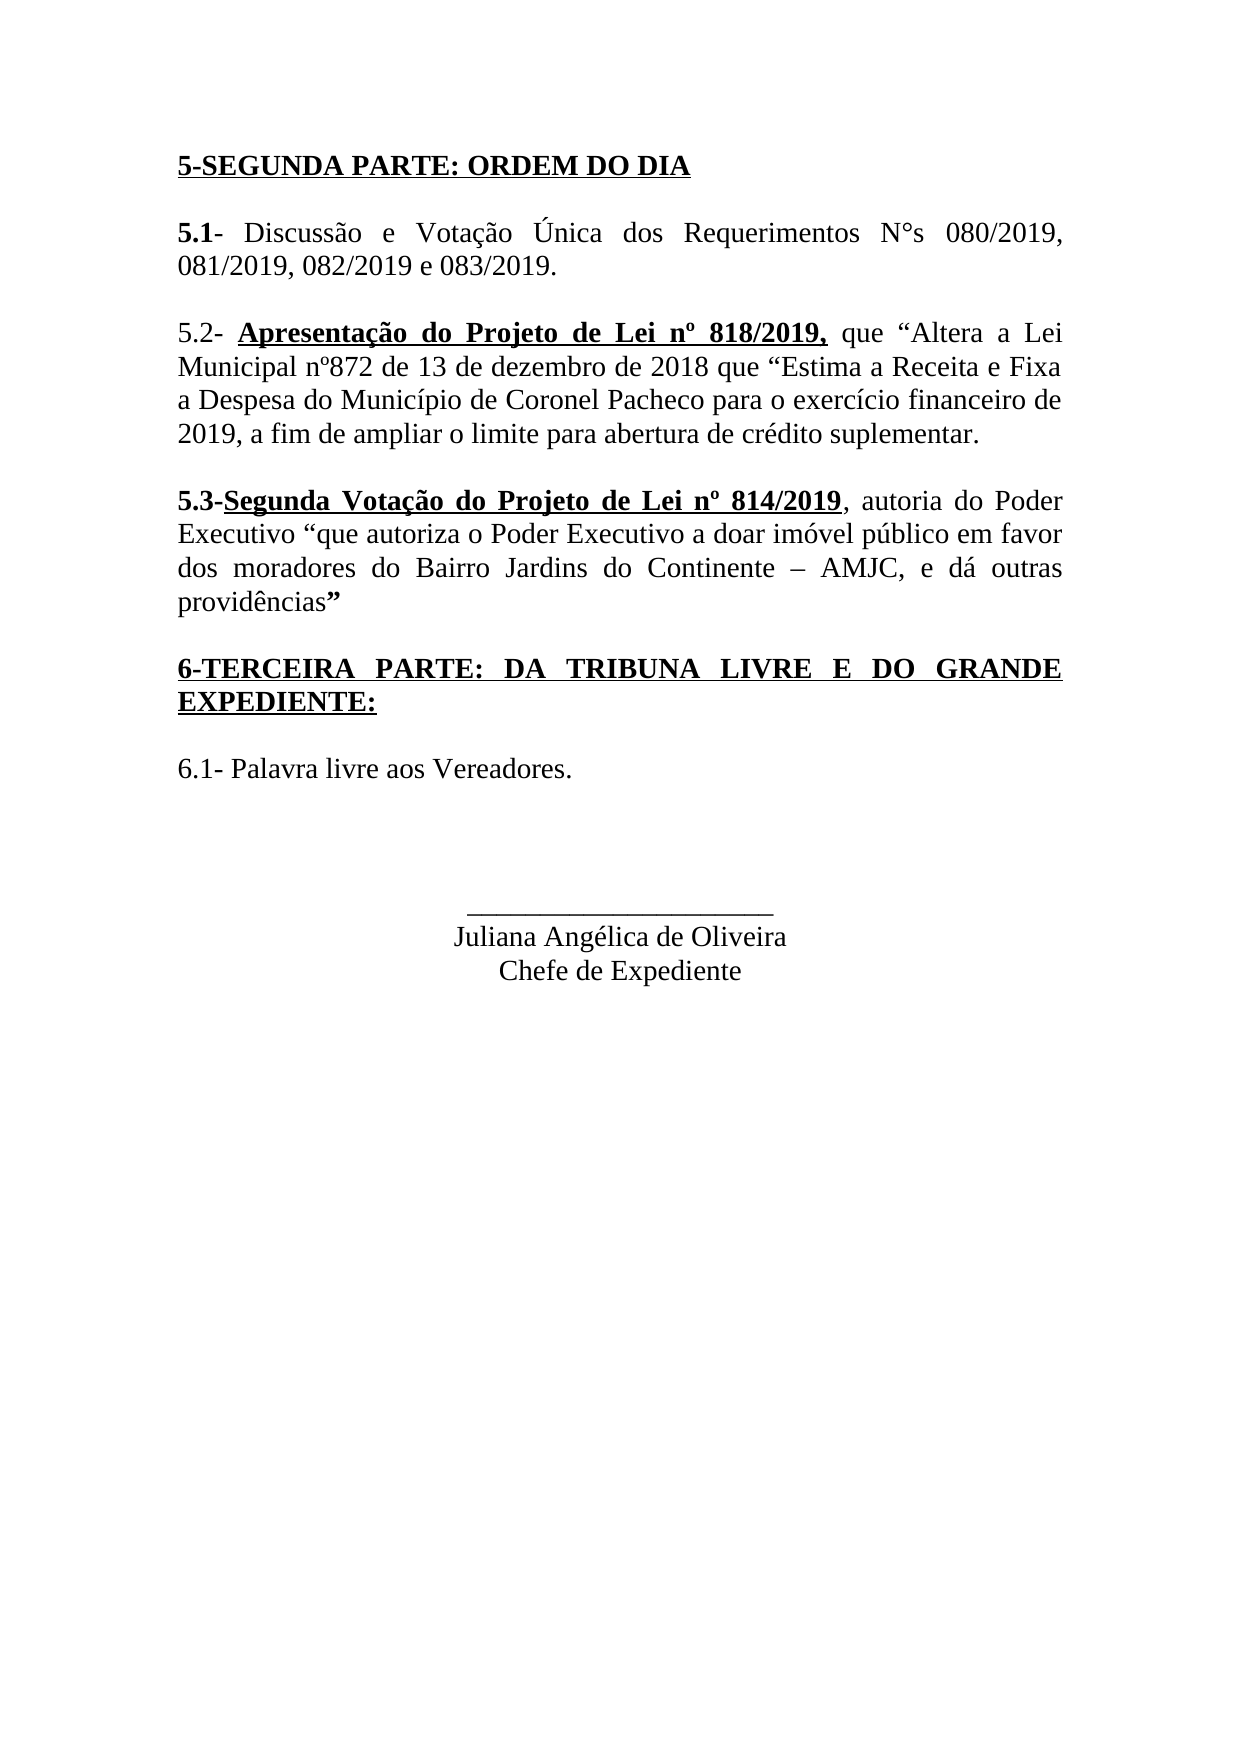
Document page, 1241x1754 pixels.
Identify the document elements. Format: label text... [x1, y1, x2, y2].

text 6-TERCEIRA PARTE: DA TRIBUNA LIVRE E DO GRANDE EXPEDIENTE: [177, 651, 1063, 680]
text _____________________ [177, 886, 1063, 919]
text 5.3-Segunda Votação do Projeto de Lei nº 814/2019, autoria do Poder Executivo “que autoriza o Poder Executivo a doar imóvel público em favor dos moradores do Bairro Jardins do Continente – AMJC, e dá outras providências” [177, 483, 1063, 617]
text 6-TERCEIRA PARTE: DA TRIBUNA LIVRE E DO GRANDE EXPEDIENTE: [177, 681, 1063, 718]
text 5.1- Discussão e Votação Única dos Requerimentos N°s 080/2019, 081/2019, 082/2019 e 083/2019. [177, 215, 1063, 282]
text Chefe de Expediente [177, 953, 1063, 986]
text Juliana Angélica de Oliveira [177, 919, 1063, 953]
text 5-SEGUNDA PARTE: ORDEM DO DIA [177, 148, 1063, 181]
text 5.2- Apresentação do Projeto de Lei nº 818/2019, que “Altera a Lei Municipal nº872 de 13 de dezembro de 2018 que “Estima a Receita e Fixa a Despesa do Município de Coronel Pacheco para o exercício financeiro de 2019, a fim de ampliar o limite para abertura de crédito suplementar. [177, 315, 1063, 449]
text 6.1- Palavra livre aos Vereadores. [177, 751, 1063, 785]
